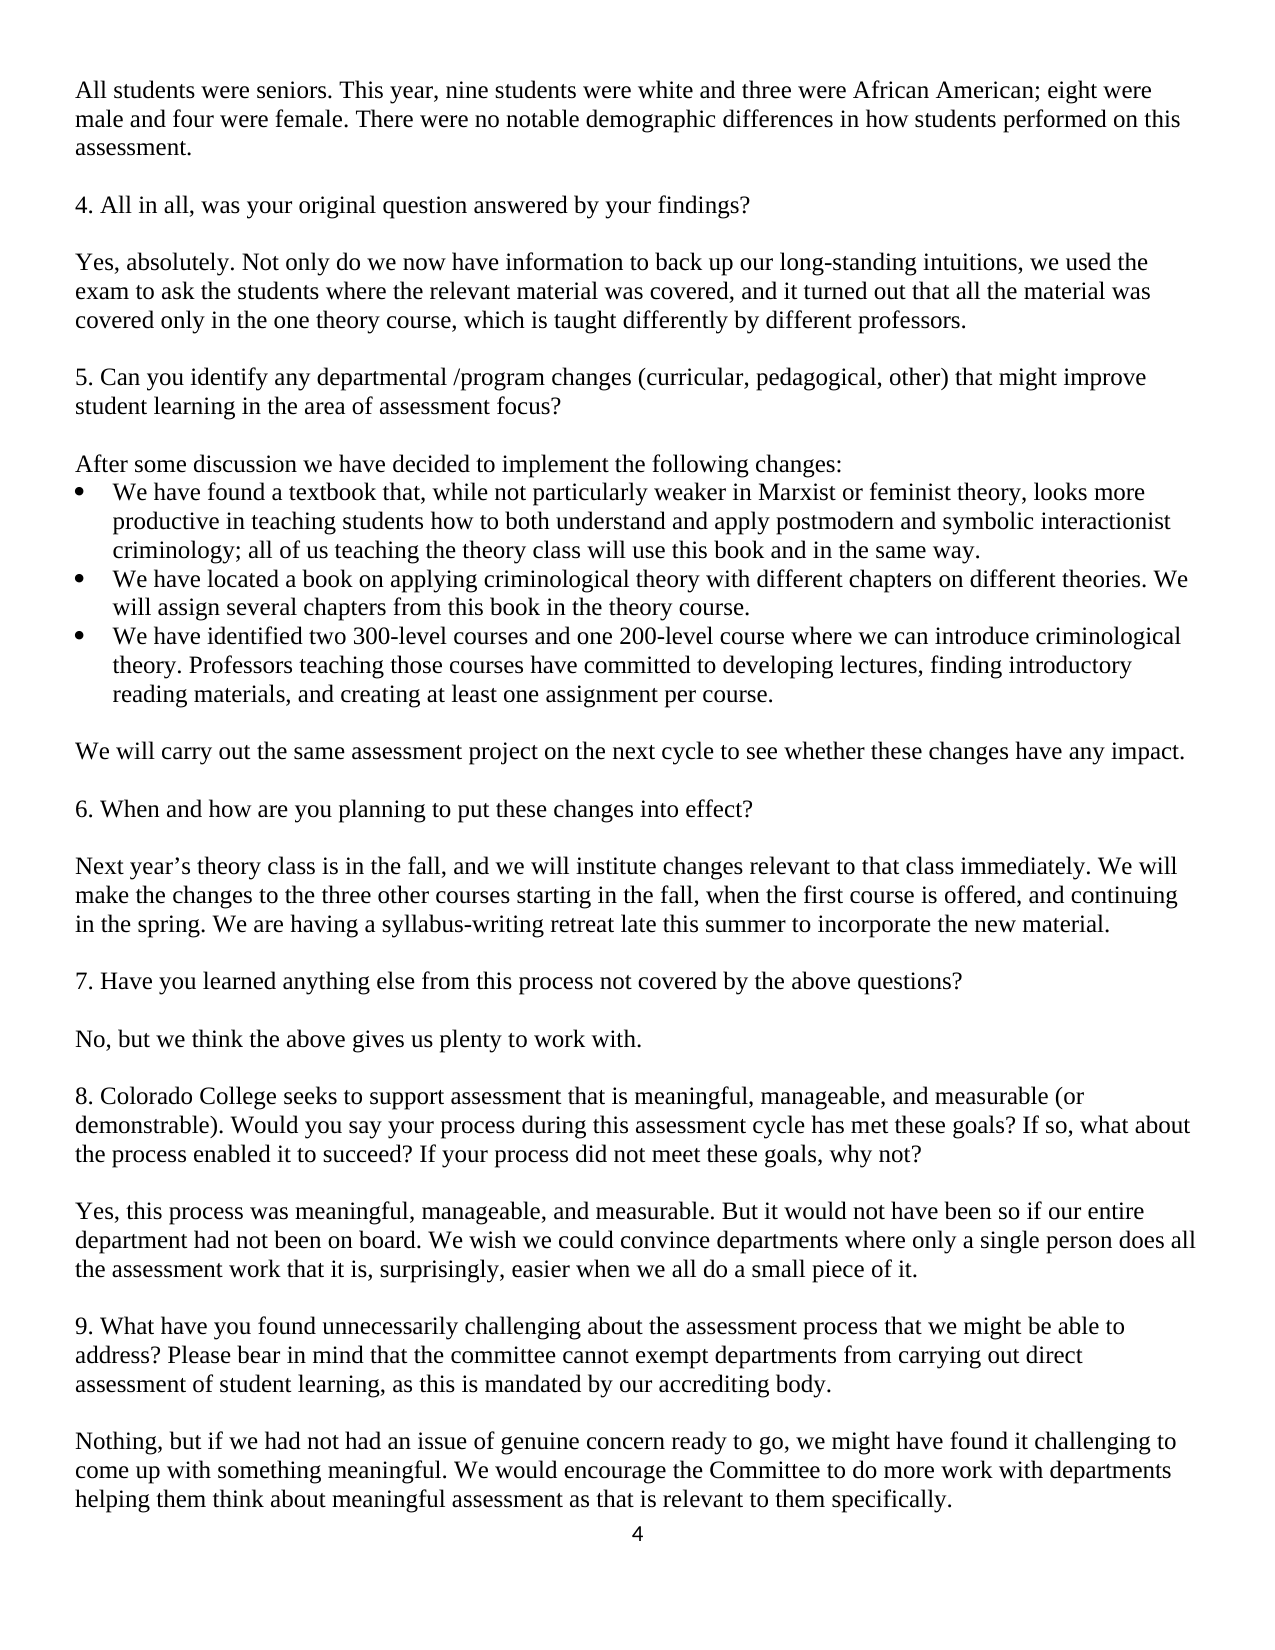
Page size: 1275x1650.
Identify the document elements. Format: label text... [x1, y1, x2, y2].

text Yes, absolutely. Not only do we now have information to back up our long-standing intuitions, we used the exam to ask the students where the relevant material was covered, and it turned out that all the material was covered only in the one theory course, which is taught differently by different professors. [75, 247, 1200, 334]
text 5. Can you identify any departmental /program changes (curricular, pedagogical, other) that might improve student learning in the area of assessment focus? [75, 362, 1200, 420]
list We have found a textbook that, while not particularly weaker in Marxist or feminist theory, looks more productive in teaching students how to both understand and apply postmodern and symbolic interactionist criminology; all of us teaching the theory class will use this book and in the same way. [75, 477, 1200, 564]
list We have located a book on applying criminological theory with different chapters on different theories. We will assign several chapters from this book in the theory course. [75, 564, 1200, 621]
text Yes, this process was meaningful, manageable, and measurable. But it would not have been so if our entire department had not been on board. We wish we could convince departments where only a single person does all the assessment work that it is, surprisingly, easier when we all do a small piece of it. [75, 1196, 1200, 1282]
text We will carry out the same assessment project on the next cycle to see whether these changes have any impact. [75, 736, 1200, 765]
text All students were seniors. This year, nine students were white and three were African American; eight were male and four were female. There were no notable demographic differences in how students performed on this assessment. [75, 75, 1200, 161]
text 4. All in all, was your original question answered by your findings? [75, 190, 1200, 219]
text 8. Colorado College seeks to support assessment that is meaningful, manageable, and measurable (or demonstrable). Would you say your process during this assessment cycle has met these goals? If so, what about the process enabled it to succeed? If your process did not meet these goals, why not? [75, 1081, 1200, 1167]
text 6. When and how are you planning to put these changes into effect? [75, 794, 1200, 822]
text After some discussion we have decided to implement the following changes: [75, 449, 1200, 477]
text 7. Have you learned anything else from this process not covered by the above questions? [75, 966, 1200, 995]
list We have identified two 300-level courses and one 200-level course where we can introduce criminological theory. Professors teaching those courses have committed to developing lectures, finding introductory reading materials, and creating at least one assignment per course. [75, 621, 1200, 707]
text Nothing, but if we had not had an issue of genuine concern ready to go, we might have found it challenging to come up with something meaningful. We would encourage the Committee to do more work with departments helping them think about meaningful assessment as that is relevant to them specifically. [75, 1426, 1200, 1512]
text Next year’s theory class is in the fall, and we will institute changes relevant to that class immediately. We will make the changes to the three other courses starting in the fall, when the first course is offered, and continuing in the spring. We are having a syllabus-writing retreat late this summer to incorporate the new material. [75, 851, 1200, 937]
text No, but we think the above gives us plenty to work with. [75, 1024, 1200, 1052]
text 9. What have you found unnecessarily challenging about the assessment process that we might be able to address? Please bear in mind that the committee cannot exempt departments from carrying out direct assessment of student learning, as this is mandated by our accrediting body. [75, 1311, 1200, 1397]
